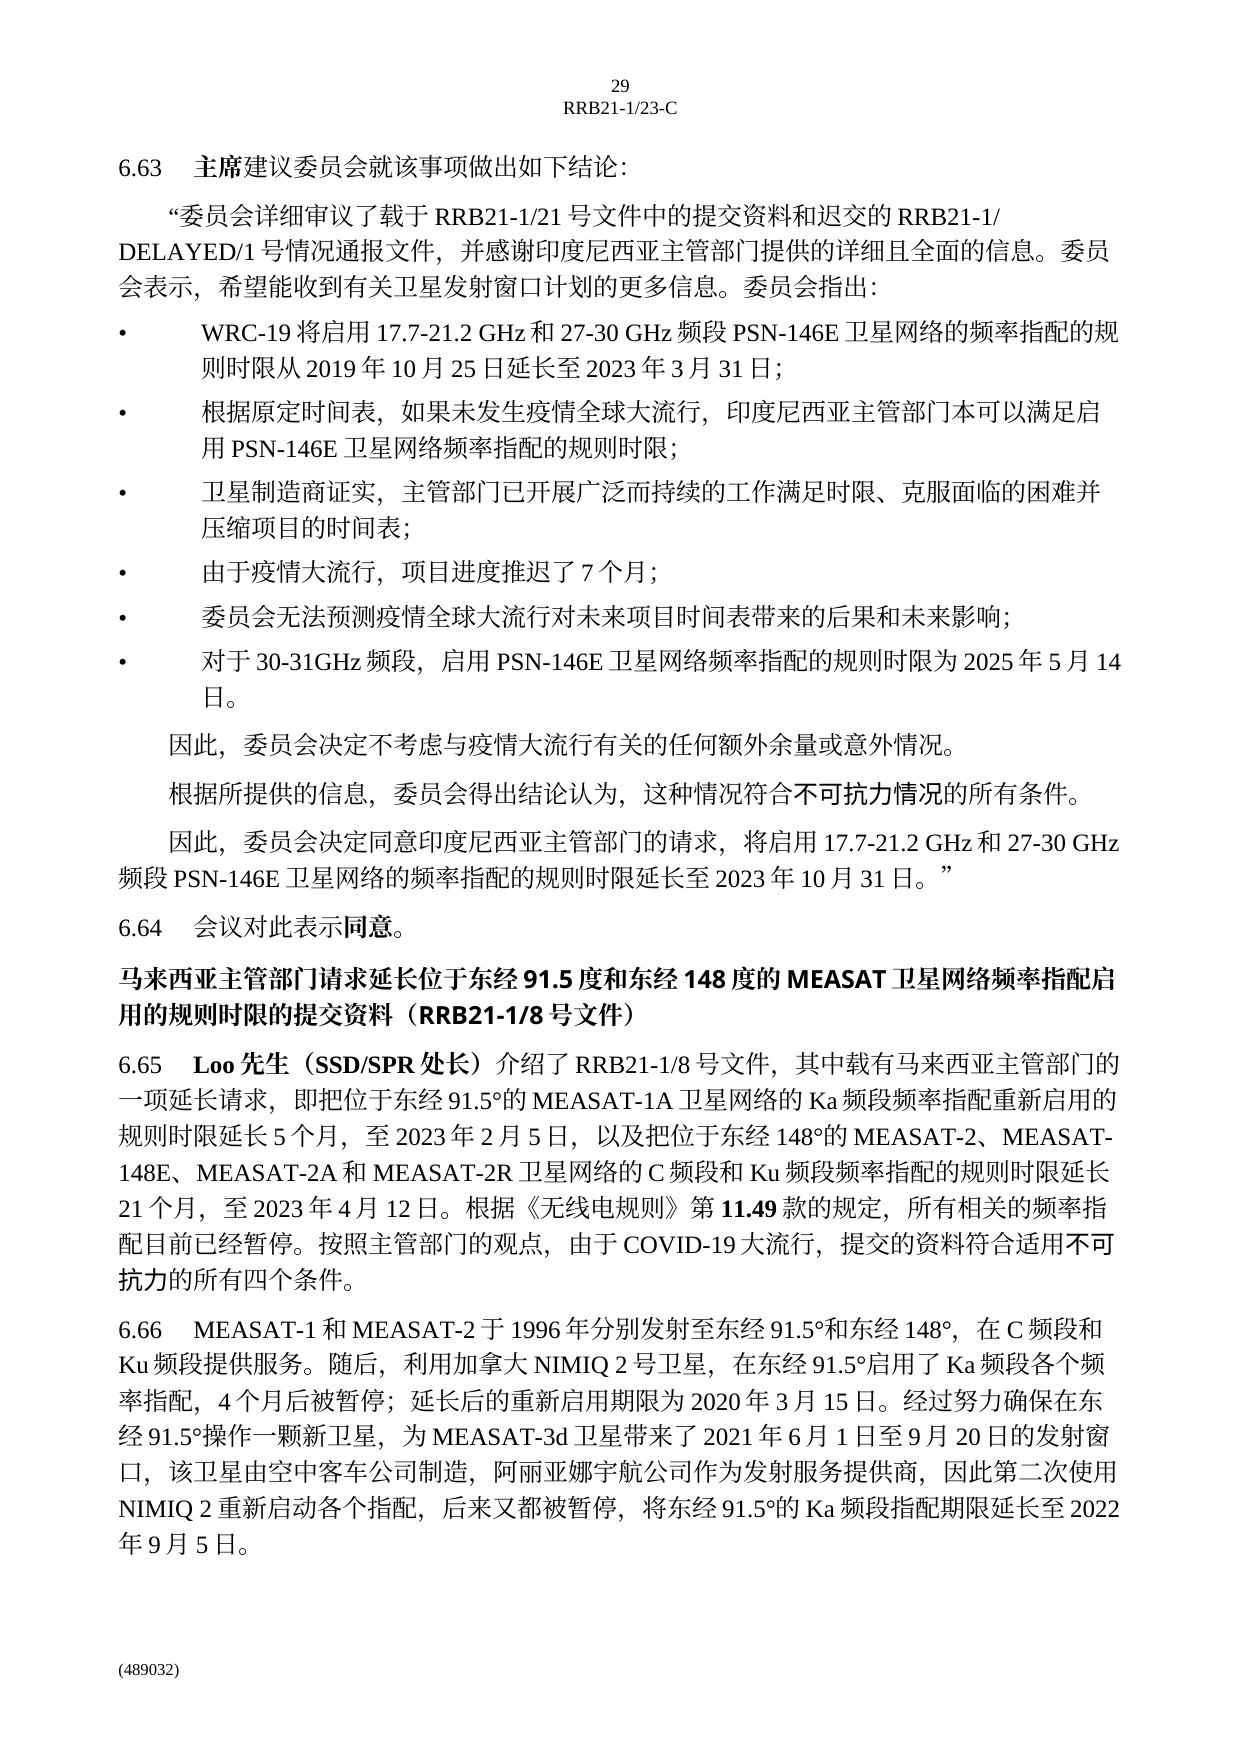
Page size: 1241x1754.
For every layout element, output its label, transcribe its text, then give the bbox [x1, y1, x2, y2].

subtitle 马来西亚主管部门请求延长位于东经91.5度和东经148度的MEASAT卫星网络频率指配启用的规则时限的提交资料（RRB21-1/8号文件） [118, 960, 1122, 1032]
text • 由于疫情大流行，项目进度推迟了7个月； [118, 553, 1122, 589]
text 6.65 Loo先生（SSD/SPR处长）介绍了RRB21-1/8号文件，其中载有马来西亚主管部门的一项延长请求，即把位于东经91.5°的MEASAT-1A卫星网络的Ka频段频率指配重新启用的规则时限延长5个月，至2023年2月5日，以及把位于东经148°的MEASAT-2、MEASAT-148E、MEASAT-2A和MEASAT-2R卫星网络的C频段和Ku频段频率指配的规则时限延长21个月，至2023年4月12日。根据《无线电规则》第11.49款的规定，所有相关的频率指配目前已经暂停。按照主管部门的观点，由于COVID-19大流行，提交的资料符合适用不可抗力的所有四个条件。 [118, 1044, 1122, 1297]
text • 对于30-31GHz频段，启用PSN-146E卫星网络频率指配的规则时限为2025年5月14日。 [118, 641, 1122, 713]
text • 委员会无法预测疫情全球大流行对未来项目时间表带来的后果和未来影响； [118, 597, 1122, 633]
text • 卫星制造商证实，主管部门已开展广泛而持续的工作满足时限、克服面临的困难并压缩项目的时间表； [118, 473, 1122, 544]
text 6.64 会议对此表示同意。 [118, 907, 1122, 943]
text 因此，委员会决定不考虑与疫情大流行有关的任何额外余量或意外情况。 [118, 726, 1122, 762]
text “委员会详细审议了载于RRB21-1/21号文件中的提交资料和迟交的RRB21-1/DELAYED/1号情况通报文件，并感谢印度尼西亚主管部门提供的详细且全面的信息。委员会表示，希望能收到有关卫星发射窗口计划的更多信息。委员会指出： [118, 196, 1122, 304]
text 6.66 MEASAT-1和MEASAT-2于1996年分别发射至东经91.5°和东经148°，在C频段和Ku频段提供服务。随后，利用加拿大NIMIQ 2号卫星，在东经91.5°启用了Ka频段各个频率指配，4个月后被暂停；延长后的重新启用期限为2020年3月15日。经过努力确保在东经91.5°操作一颗新卫星，为MEASAT-3d卫星带来了2021年6月1日至9月20日的发射窗口，该卫星由空中客车公司制造，阿丽亚娜宇航公司作为发射服务提供商，因此第二次使用NIMIQ 2重新启动各个指配，后来又都被暂停，将东经91.5°的Ka频段指配期限延长至2022年9月5日。 [118, 1309, 1122, 1561]
text • WRC-19将启用17.7-21.2 GHz和27-30 GHz频段PSN-146E卫星网络的频率指配的规则时限从2019年10月25日延长至2023年3月31日； [118, 312, 1122, 384]
text 6.63 主席建议委员会就该事项做出如下结论： [118, 148, 1122, 184]
text 根据所提供的信息，委员会得出结论认为，这种情况符合不可抗力情况的所有条件。 [118, 774, 1122, 811]
text 因此，委员会决定同意印度尼西亚主管部门的请求，将启用17.7-21.2 GHz和27-30 GHz频段PSN-146E卫星网络的频率指配的规则时限延长至2023年10月31日。” [118, 823, 1122, 895]
text • 根据原定时间表，如果未发生疫情全球大流行，印度尼西亚主管部门本可以满足启用PSN-146E卫星网络频率指配的规则时限； [118, 392, 1122, 464]
